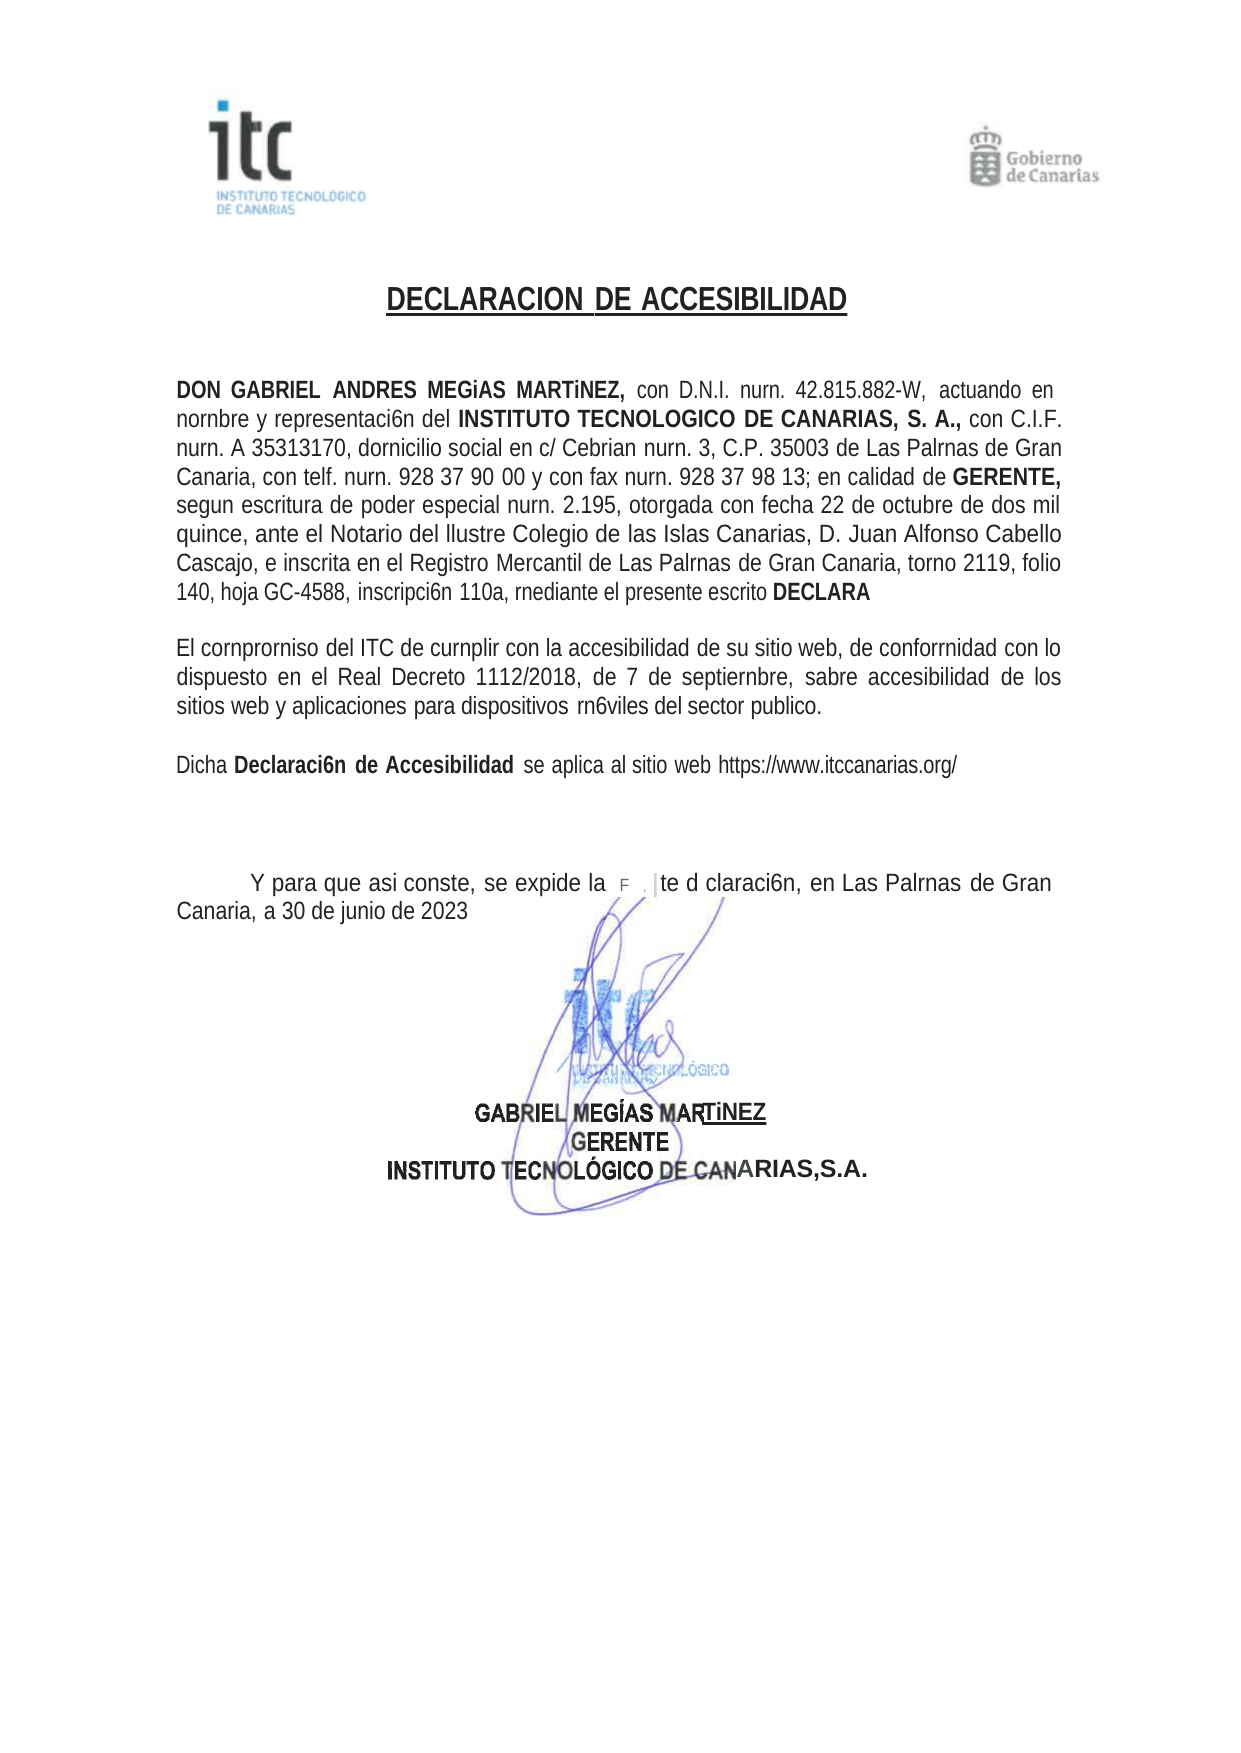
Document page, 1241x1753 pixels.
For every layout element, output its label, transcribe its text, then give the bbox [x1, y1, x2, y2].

text DECLARACION DE ACCESIBILIDAD [336, 279, 897, 318]
picture [388, 925, 736, 1097]
text nornbre y representaci6n del INSTITUTO TECNOLOGICO DE CANARIAS, S. A., con C.I.F. nurn. A 35313170, dornicilio social en c/ Cebrian nurn. 3, C.P. 35003 de Las Palrnas de Gran Canaria, con telf. nurn. 928 37 90 00 y con fax nurn. 928 37 98 13; en calidad de GERENTE, segun escritura de poder especial nurn. 2.195, otorgada con fecha 22 de octubre de dos mil quince, ante el Notario del llustre Colegio de las Islas Canarias, D. Juan Alfonso Cabello Cascajo, e inscrita en el Registro Mercantil de Las Palrnas de Gran Canaria, torno 2119, folio 140, hoja GC-4588, inscripci6n 110a, rnediante el presente escrito DECLARA [176, 404, 1062, 605]
text Dicha Declaraci6n de Accesibilidad se aplica al sitio web https://www.itccanarias.org/ [176, 750, 1132, 779]
picture [388, 1126, 736, 1216]
picture [48, 38, 1203, 241]
text Y para que asi conste, se expide la F , te d claraci6n, en Las Palrnas de Gran Canaria, a 30 de junio de 2023 [176, 868, 1130, 925]
text El cornprorniso del ITC de curnplir con la accesibilidad de su sitio web, de conforrnidad con lo dispuesto en el Real Decreto 1112/2018, de 7 de septiernbre, sabre accesibilidad de los sitios web y aplicaciones para dispositivos rn6viles del sector publico. [176, 633, 1062, 719]
text ARIAS,S.A. [736, 1154, 1132, 1183]
text TiNEZ [336, 1097, 1132, 1126]
text DON GABRIEL ANDRES MEGiAS MARTiNEZ, con D.N.I. nurn. 42.815.882-W, actuando en [176, 375, 1132, 404]
